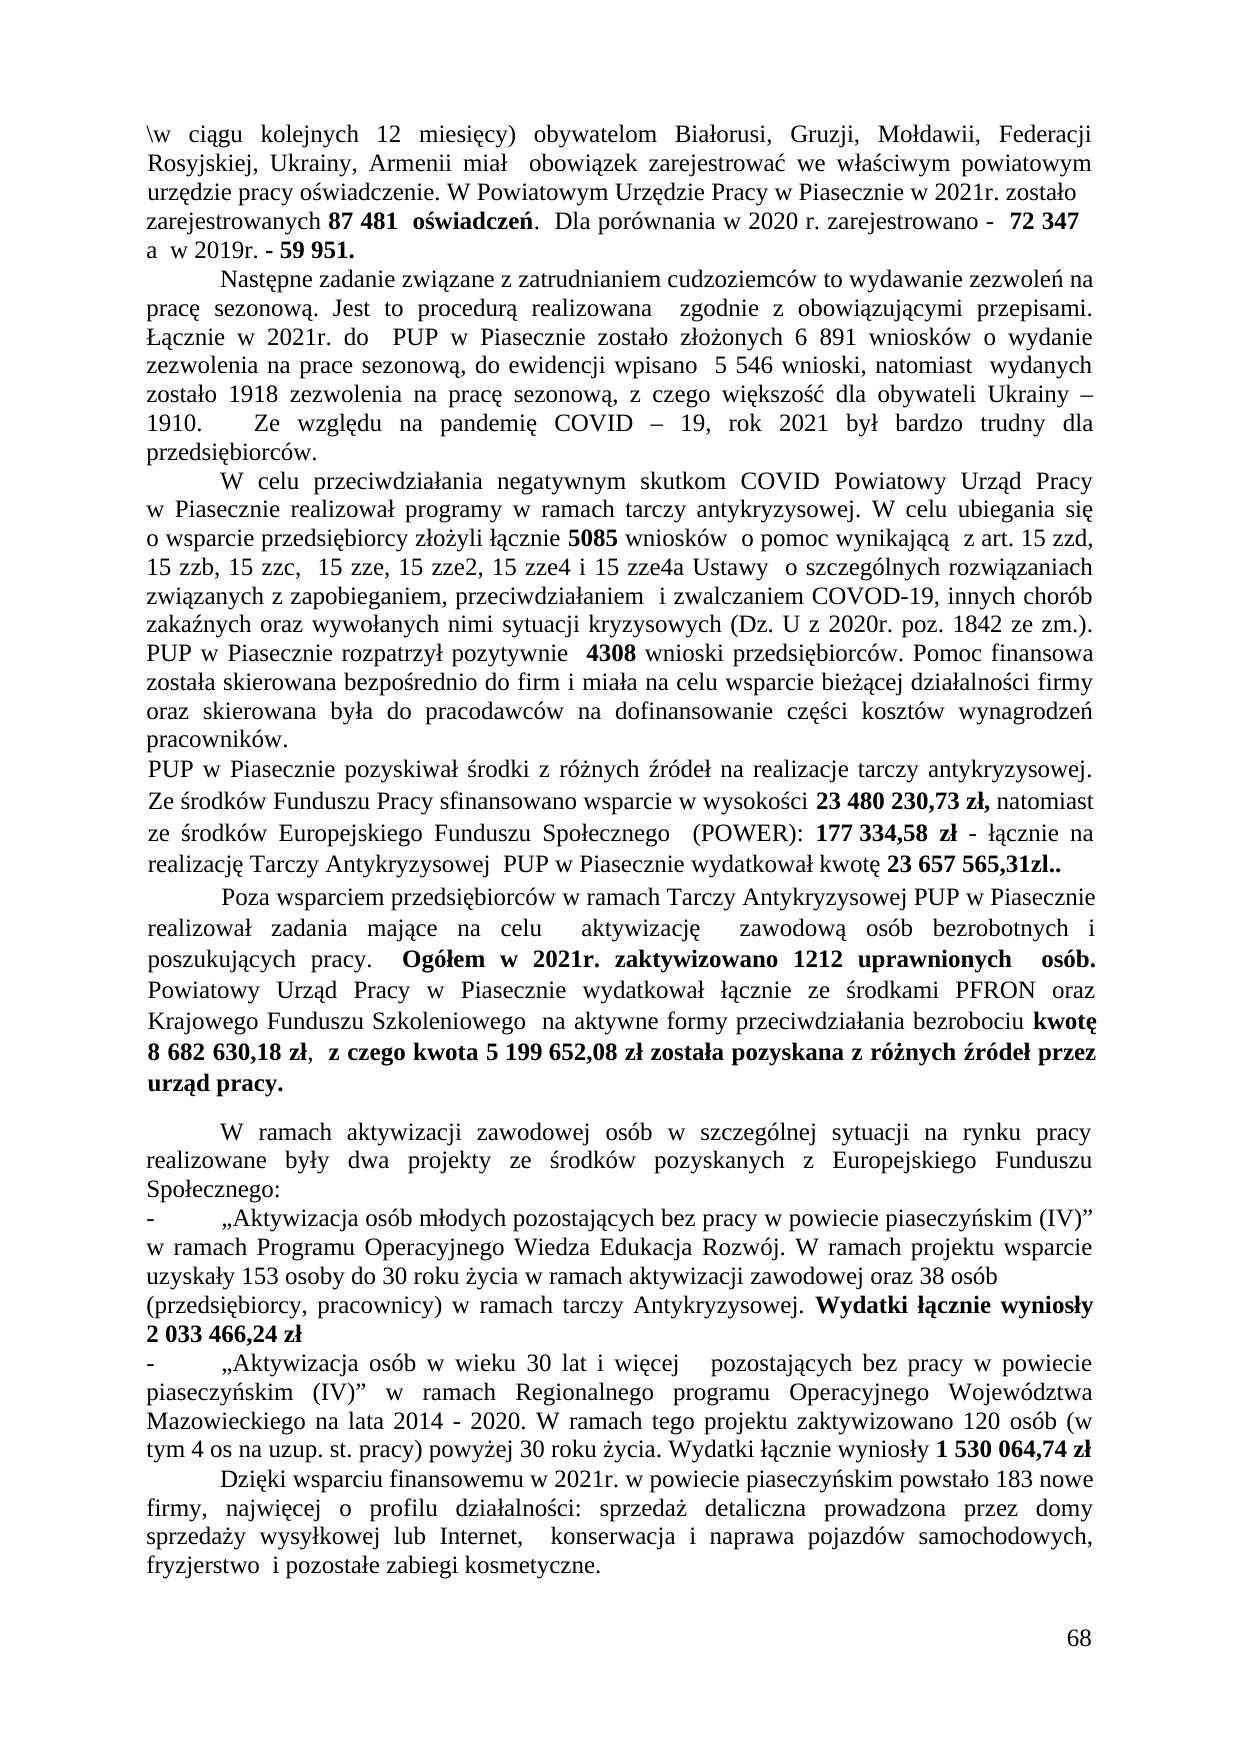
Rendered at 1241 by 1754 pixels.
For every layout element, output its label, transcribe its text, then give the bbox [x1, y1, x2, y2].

text \w ciągu kolejnych 12 miesięcy) obywatelom Białorusi, Gruzji, Mołdawii, Federacji Rosyjskiej, Ukrainy, Armenii miał obowiązek zarejestrować we właściwym powiatowym urzędzie pracy oświadczenie. W Powiatowym Urzędzie Pracy w Piasecznie w 2021r. zostało [146, 119, 1092, 206]
list „Aktywizacja osób młodych pozostających bez pracy w powiecie piaseczyńskim (IV)” w ramach Programu Operacyjnego Wiedza Edukacja Rozwój. W ramach projektu wsparcie uzyskały 153 osoby do 30 roku życia w ramach aktywizacji zawodowej oraz 38 osób [146, 1203, 1094, 1290]
text zarejestrowanych 87 481 oświadczeń. Dla porównania w 2020 r. zarejestrowano - 72 347 a w 2019r. - 59 951. [146, 206, 1094, 263]
text Poza wsparciem przedsiębiorców w ramach Tarczy Antykryzysowej PUP w Piasecznie realizował zadania mające na celu aktywizację zawodową osób bezrobotnych i poszukujących pracy. Ogółem w 2021r. zaktywizowano 1212 uprawnionych osób. Powiatowy Urząd Pracy w Piasecznie wydatkował łącznie ze środkami PFRON oraz Krajowego Funduszu Szkoleniowego na aktywne formy przeciwdziałania bezrobociu kwotę 8 682 630,18 zł, z czego kwota 5 199 652,08 zł została pozyskana z różnych źródeł przez urząd pracy. [147, 882, 1097, 1097]
text Dzięki wsparciu finansowemu w 2021r. w powiecie piaseczyńskim powstało 183 nowe firmy, najwięcej o profilu działalności: sprzedaż detaliczna prowadzona przez domy sprzedaży wysyłkowej lub Internet, konserwacja i naprawa pojazdów samochodowych, fryzjerstwo i pozostałe zabiegi kosmetyczne. [146, 1464, 1094, 1579]
text W celu przeciwdziałania negatywnym skutkom COVID Powiatowy Urząd Pracy w Piasecznie realizował programy w ramach tarczy antykryzysowej. W celu ubiegania się o wsparcie przedsiębiorcy złożyli łącznie 5085 wniosków o pomoc wynikającą z art. 15 zzd, 15 zzb, 15 zzc, 15 zze, 15 zze2, 15 zze4 i 15 zze4a Ustawy o szczególnych rozwiązaniach związanych z zapobieganiem, przeciwdziałaniem i zwalczaniem COVOD-19, innych chorób zakaźnych oraz wywołanych nimi sytuacji kryzysowych (Dz. U z 2020r. poz. 1842 ze zm.). PUP w Piasecznie rozpatrzył pozytywnie 4308 wnioski przedsiębiorców. Pomoc finansowa została skierowana bezpośrednio do firm i miała na celu wsparcie bieżącej działalności firmy oraz skierowana była do pracodawców na dofinansowanie części kosztów wynagrodzeń pracowników. [146, 466, 1094, 753]
list „Aktywizacja osób w wieku 30 lat i więcej pozostających bez pracy w powiecie piaseczyńskim (IV)” w ramach Regionalnego programu Operacyjnego Województwa Mazowieckiego na lata 2014 - 2020. W ramach tego projektu zaktywizowano 120 osób (w tym 4 os na uzup. st. pracy) powyżej 30 roku życia. Wydatki łącznie wyniosły 1 530 064,74 zł [146, 1348, 1094, 1463]
text (przedsiębiorcy, pracownicy) w ramach tarczy Antykryzysowej. Wydatki łącznie wyniosły 2 033 466,24 zł [146, 1290, 1094, 1348]
text W ramach aktywizacji zawodowej osób w szczególnej sytuacji na rynku pracy realizowane były dwa projekty ze środków pozyskanych z Europejskiego Funduszu Społecznego: [146, 1117, 1092, 1203]
text PUP w Piasecznie pozyskiwał środki z różnych źródeł na realizacje tarczy antykryzysowej. Ze środków Funduszu Pracy sfinansowano wsparcie w wysokości 23 480 230,73 zł, natomiast ze środków Europejskiego Funduszu Społecznego (POWER): 177 334,58 zł - łącznie na realizację Tarczy Antykryzysowej PUP w Piasecznie wydatkował kwotę 23 657 565,31zl.. [148, 754, 1094, 878]
text Następne zadanie związane z zatrudnianiem cudzoziemców to wydawanie zezwoleń na pracę sezonową. Jest to procedurą realizowana zgodnie z obowiązującymi przepisami. Łącznie w 2021r. do PUP w Piasecznie zostało złożonych 6 891 wniosków o wydanie zezwolenia na prace sezonową, do ewidencji wpisano 5 546 wnioski, natomiast wydanych zostało 1918 zezwolenia na pracę sezonową, z czego większość dla obywateli Ukrainy – 1910. Ze względu na pandemię COVID – 19, rok 2021 był bardzo trudny dla przedsiębiorców. [146, 264, 1094, 465]
